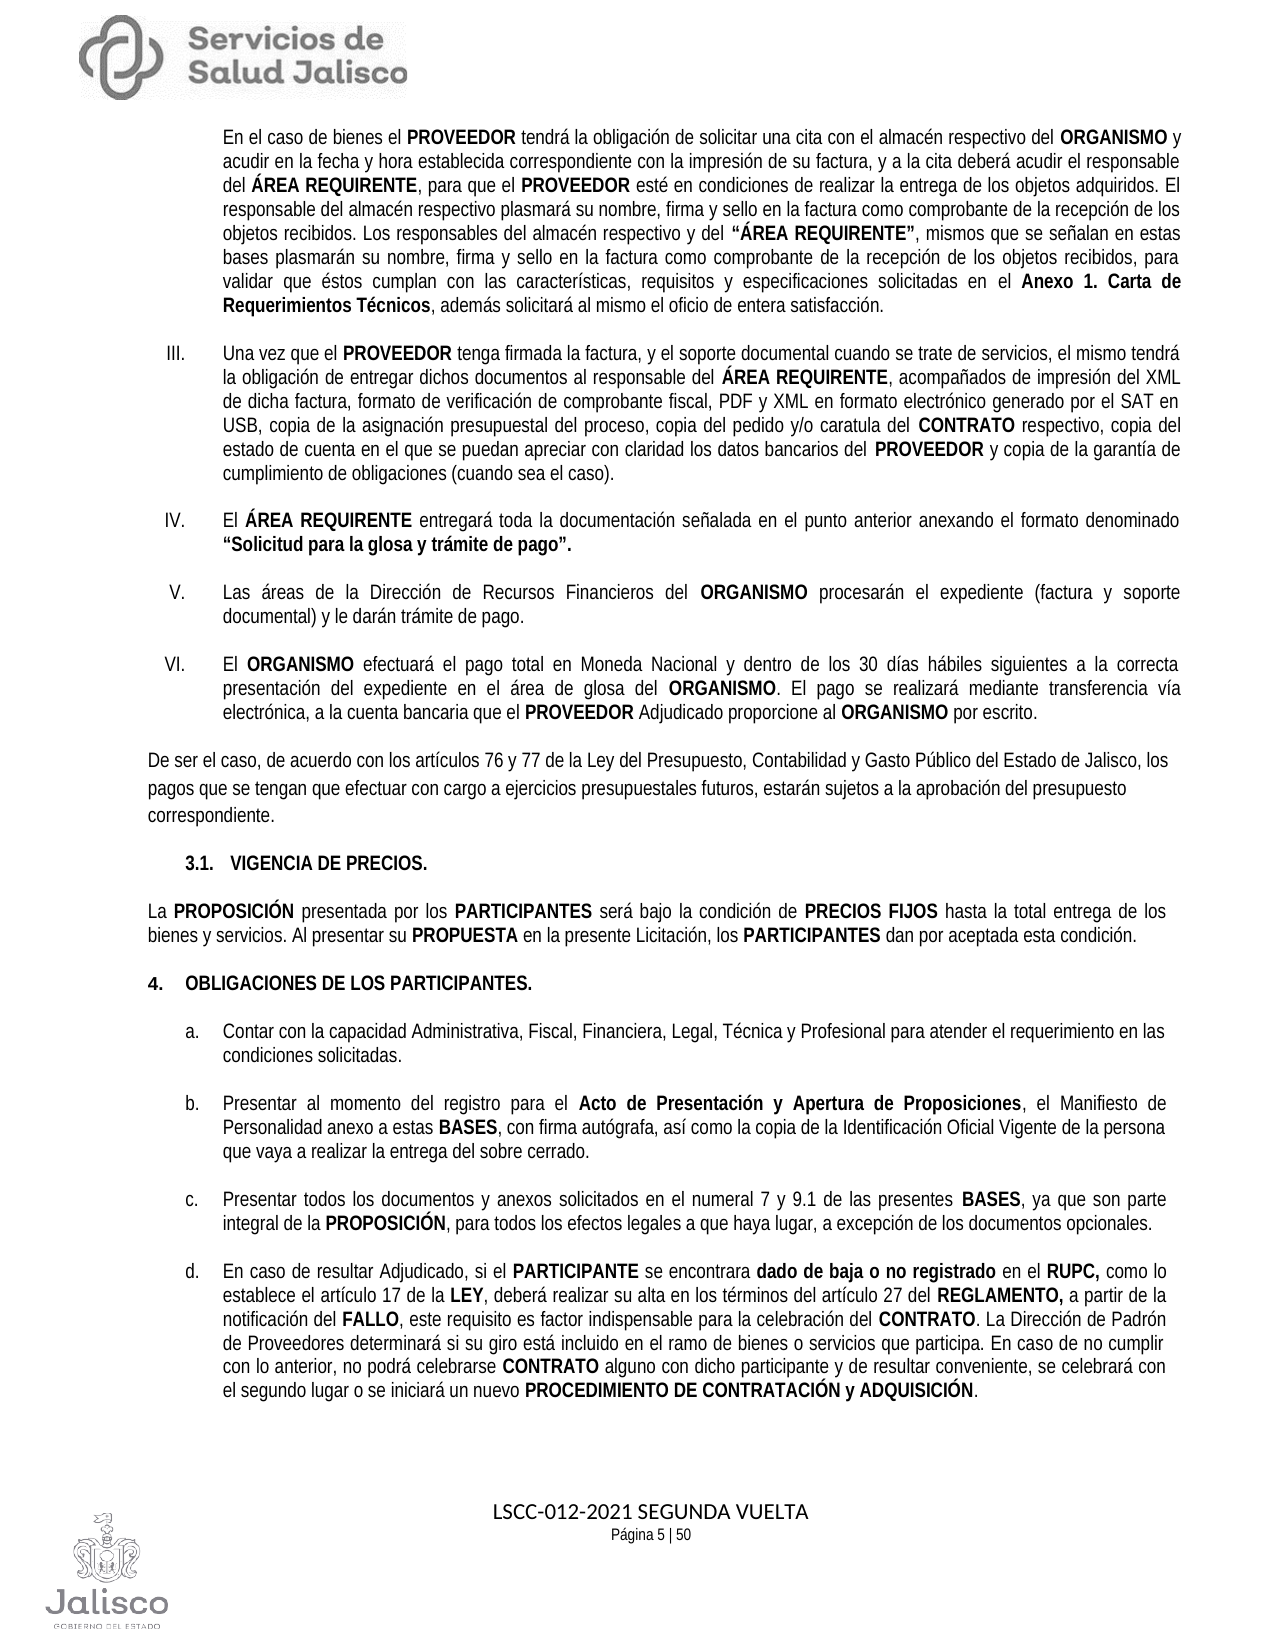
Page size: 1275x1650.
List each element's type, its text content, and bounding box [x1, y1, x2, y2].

text La PROPOSICIÓN presentada por los PARTICIPANTES será bajo la condición de PRECIOS FIJOS hasta la total entrega de los bienes y servicios. Al presentar su PROPUESTA en la presente Licitación, los PARTICIPANTES dan por aceptada esta condición. [148, 899, 1167, 947]
list Presentar todos los documentos y anexos solicitados en el numeral 7 y 9.1 de las presentes BASES, ya que son parte integral de la PROPOSICIÓN, para todos los efectos legales a que haya lugar, a excepción de los documentos opcionales. [185, 1187, 1167, 1235]
picture [79, 15, 408, 100]
list El ÁREA REQUIRENTE entregará toda la documentación señalada en el punto anterior anexando el formato denominado “Solicitud para la glosa y trámite de pago”. [185, 508, 1181, 556]
list En caso de resultar Adjudicado, si el PARTICIPANTE se encontrara dado de baja o no registrado en el RUPC, como lo establece el artículo 17 de la LEY, deberá realizar su alta en los términos del artículo 27 del REGLAMENTO, a partir de la notificación del FALLO, este requisito es factor indispensable para la celebración del CONTRATO. La Dirección de Padrón de Proveedores determinará si su giro está incluido en el ramo de bienes o servicios que participa. En caso de no cumplir con lo anterior, no podrá celebrarse CONTRATO alguno con dicho participante y de resultar conveniente, se celebrará con el segundo lugar o se iniciará un nuevo PROCEDIMIENTO DE CONTRATACIÓN y ADQUISICIÓN. [185, 1259, 1167, 1402]
list Presentar al momento del registro para el Acto de Presentación y Apertura de Proposiciones, el Manifiesto de Personalidad anexo a estas BASES, con firma autógrafa, así como la copia de la Identificación Oficial Vigente de la persona que vaya a realizar la entrega del sobre cerrado. [185, 1091, 1167, 1163]
list VIGENCIA DE PRECIOS. [185, 851, 1167, 875]
list Una vez que el PROVEEDOR tenga firmada la factura, y el soporte documental cuando se trate de servicios, el mismo tendrá la obligación de entregar dichos documentos al responsable del ÁREA REQUIRENTE, acompañados de impresión del XML de dicha factura, formato de verificación de comprobante fiscal, PDF y XML en formato electrónico generado por el SAT en USB, copia de la asignación presupuestal del proceso, copia del pedido y/o caratula del CONTRATO respectivo, copia del estado de cuenta en el que se puedan apreciar con claridad los datos bancarios del PROVEEDOR y copia de la garantía de cumplimiento de obligaciones (cuando sea el caso). [185, 341, 1181, 484]
list OBLIGACIONES DE LOS PARTICIPANTES. [148, 971, 1167, 995]
list El ORGANISMO efectuará el pago total en Moneda Nacional y dentro de los 30 días hábiles siguientes a la correcta presentación del expediente en el área de glosa del ORGANISMO. El pago se realizará mediante transferencia vía electrónica, a la cuenta bancaria que el PROVEEDOR Adjudicado proporcione al ORGANISMO por escrito. [185, 652, 1181, 724]
text De ser el caso, de acuerdo con los artículos 76 y 77 de la Ley del Presupuesto, Contabilidad y Gasto Público del Estado de Jalisco, los pagos que se tengan que efectuar con cargo a ejercicios presupuestales futuros, estarán sujetos a la aprobación del presupuesto correspondiente. [148, 748, 1181, 827]
list Las áreas de la Dirección de Recursos Financieros del ORGANISMO procesarán el expediente (factura y soporte documental) y le darán trámite de pago. [185, 580, 1181, 628]
list Contar con la capacidad Administrativa, Fiscal, Financiera, Legal, Técnica y Profesional para atender el requerimiento en las condiciones solicitadas. [185, 1019, 1167, 1067]
list En el caso de bienes el PROVEEDOR tendrá la obligación de solicitar una cita con el almacén respectivo del ORGANISMO y acudir en la fecha y hora establecida correspondiente con la impresión de su factura, y a la cita deberá acudir el responsable del ÁREA REQUIRENTE, para que el PROVEEDOR esté en condiciones de realizar la entrega de los objetos adquiridos. El responsable del almacén respectivo plasmará su nombre, firma y sello en la factura como comprobante de la recepción de los objetos recibidos. Los responsables del almacén respectivo y del “ÁREA REQUIRENTE”, mismos que se señalan en estas bases plasmarán su nombre, firma y sello en la factura como comprobante de la recepción de los objetos recibidos, para validar que éstos cumplan con las características, requisitos y especificaciones solicitadas en el Anexo 1. Carta de Requerimientos Técnicos, además solicitará al mismo el oficio de entera satisfacción. [223, 125, 1181, 317]
picture [45, 1513, 168, 1629]
